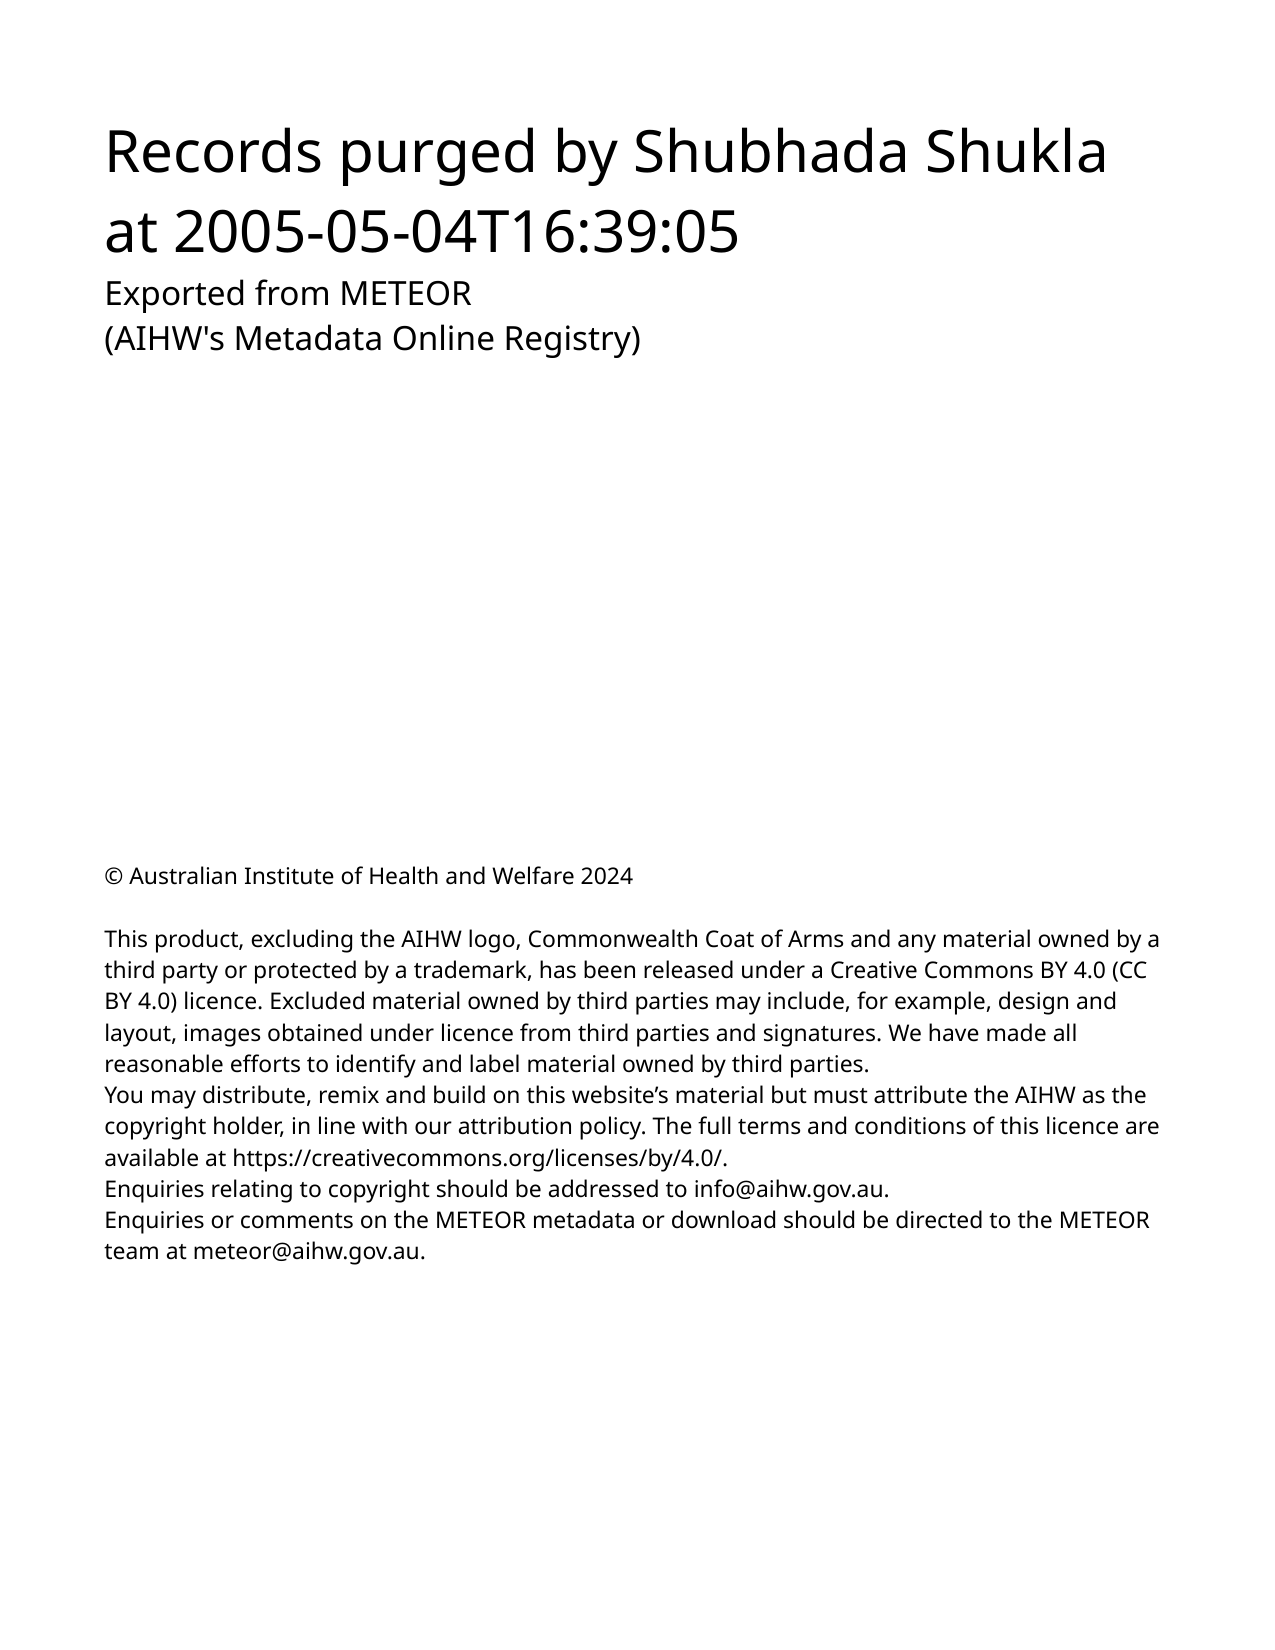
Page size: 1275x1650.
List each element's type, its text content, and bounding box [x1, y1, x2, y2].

text Enquiries or comments on the METEOR metadata or download should be directed to the METEOR team at meteor@aihw.gov.au. [104, 1204, 1171, 1266]
text Enquiries relating to copyright should be addressed to info@aihw.gov.au. [104, 1173, 1171, 1204]
subtitle Exported from METEOR [104, 269, 1171, 315]
text This product, excluding the AIHW logo, Commonwealth Coat of Arms and any material owned by a third party or protected by a trademark, has been released under a Creative Commons BY 4.0 (CC BY 4.0) licence. Excluded material owned by third parties may include, for example, design and layout, images obtained under licence from third parties and signatures. We have made all reasonable efforts to identify and label material owned by third parties. [104, 923, 1171, 1079]
text You may distribute, remix and build on this website’s material but must attribute the AIHW as the copyright holder, in line with our attribution policy. The full terms and conditions of this licence are available at https://creativecommons.org/licenses/by/4.0/. [104, 1079, 1171, 1173]
subtitle (AIHW's Metadata Online Registry) [104, 315, 1171, 360]
text © Australian Institute of Health and Welfare 2024 [104, 860, 1171, 891]
title Records purged by Shubhada Shukla at 2005-05-04T16:39:05 [104, 110, 1171, 269]
